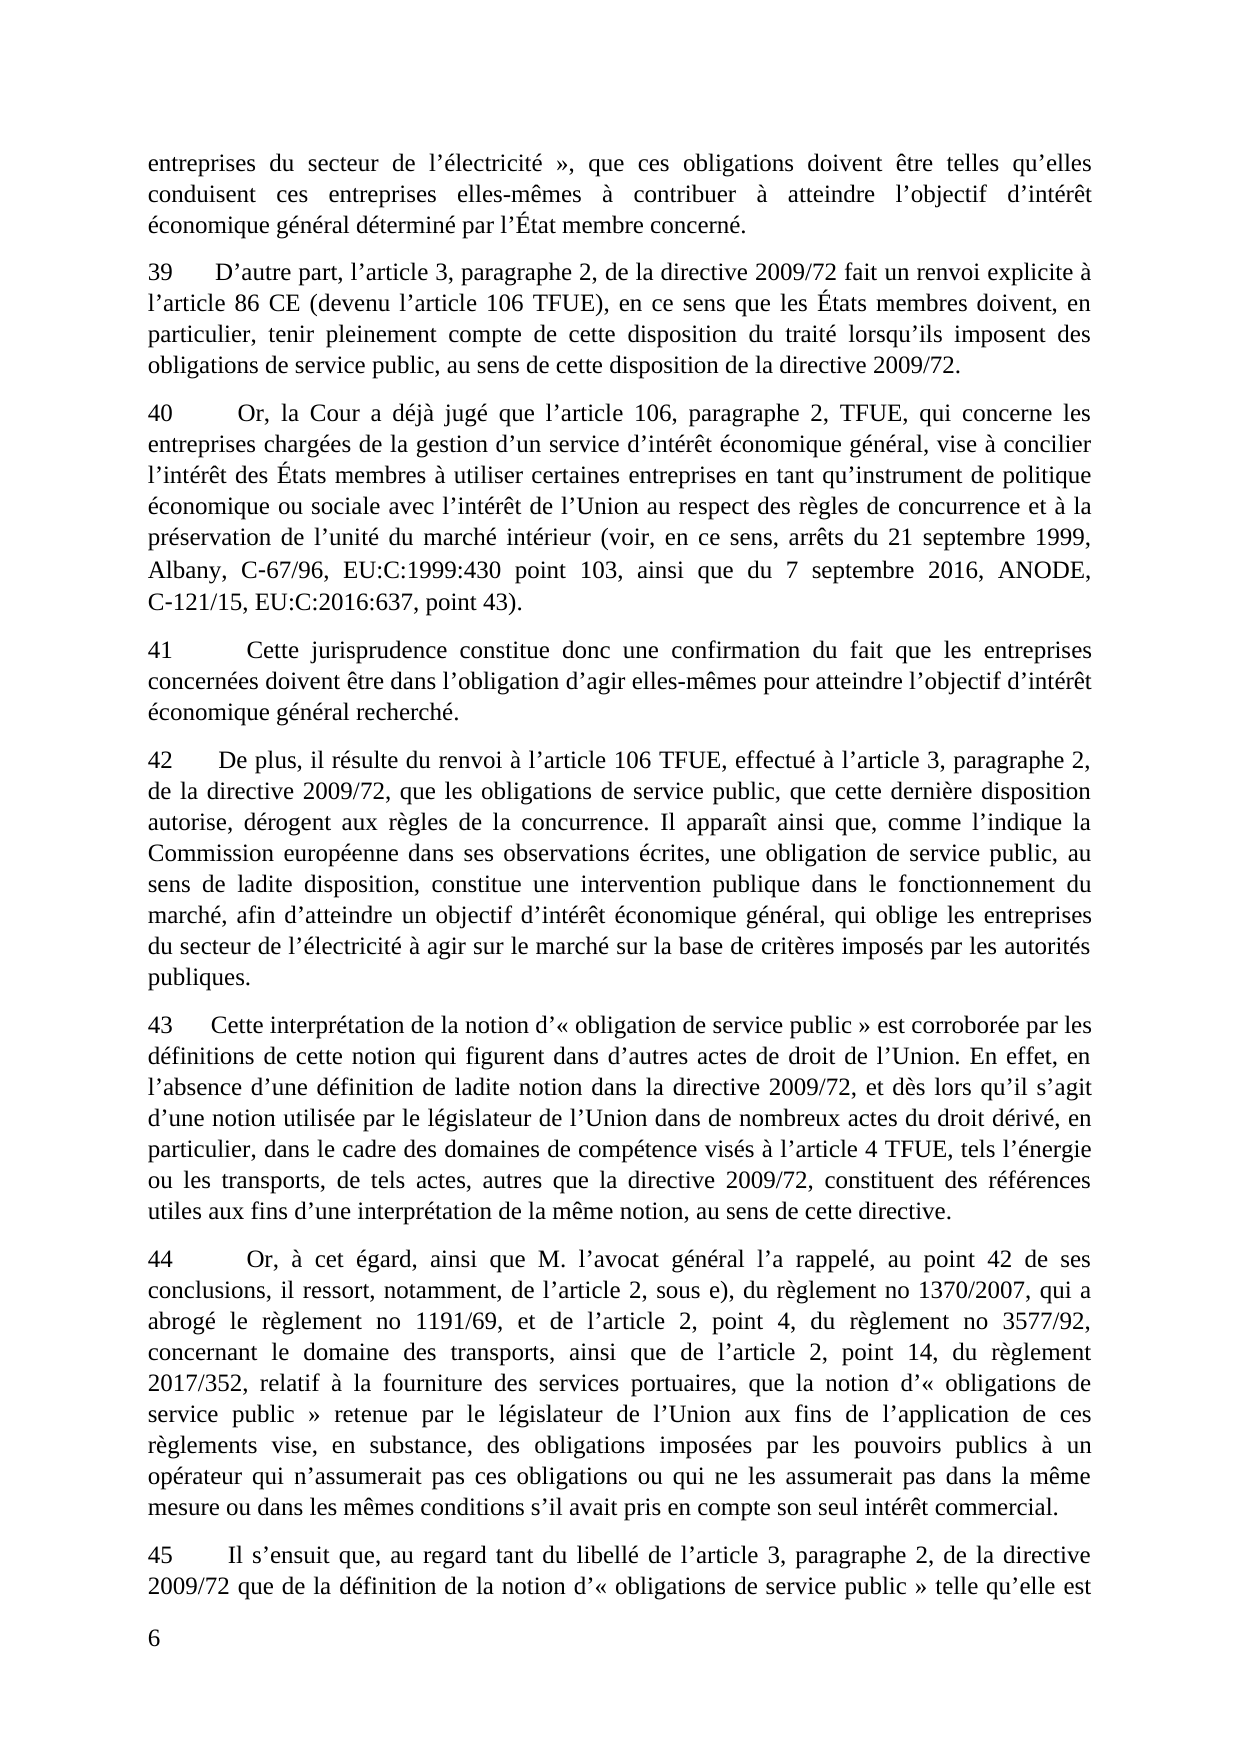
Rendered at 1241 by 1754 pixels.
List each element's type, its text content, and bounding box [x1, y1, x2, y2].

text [148, 1540, 1093, 1600]
text 40 Or, la Cour a déjà jugé que l’article 106, paragraphe 2, TFUE, qui concerne les entreprises chargées de la gestion d’un service d’intérêt économique général, vise à concilier l’intérêt des États membres à utiliser certaines entreprises en tant qu’instrument de politique économique ou sociale avec l’intérêt de l’Union au respect des règles de concurrence et à la préservation de l’unité du marché intérieur (voir, en ce sens, arrêts du 21 septembre 1999, Albany, C‑67/96, EU:C:1999:430 point 103, ainsi que du 7 septembre 2016, ANODE, C‑121/15, EU:C:2016:637, point 43). [148, 398, 1093, 616]
text 42 De plus, il résulte du renvoi à l’article 106 TFUE, effectué à l’article 3, paragraphe 2, de la directive 2009/72, que les obligations de service public, que cette dernière disposition autorise, dérogent aux règles de la concurrence. Il apparaît ainsi que, comme l’indique la Commission européenne dans ses observations écrites, une obligation de service public, au sens de ladite disposition, constitue une intervention publique dans le fonctionnement du marché, afin d’atteindre un objectif d’intérêt économique général, qui oblige les entreprises du secteur de l’électricité à agir sur le marché sur la base de critères imposés par les autorités publiques. [148, 745, 1093, 991]
text 43 Cette interprétation de la notion d’« obligation de service public » est corroborée par les définitions de cette notion qui figurent dans d’autres actes de droit de l’Union. En effet, en l’absence d’une définition de ladite notion dans la directive 2009/72, et dès lors qu’il s’agit d’une notion utilisée par le législateur de l’Union dans de nombreux actes du droit dérivé, en particulier, dans le cadre des domaines de compétence visés à l’article 4 TFUE, tels l’énergie ou les transports, de tels actes, autres que la directive 2009/72, constituent des références utiles aux fins d’une interprétation de la même notion, au sens de cette directive. [148, 1010, 1093, 1225]
text 44 Or, à cet égard, ainsi que M. l’avocat général l’a rappelé, au point 42 de ses conclusions, il ressort, notamment, de l’article 2, sous e), du règlement no 1370/2007, qui a abrogé le règlement no 1191/69, et de l’article 2, point 4, du règlement no 3577/92, concernant le domaine des transports, ainsi que de l’article 2, point 14, du règlement 2017/352, relatif à la fourniture des services portuaires, que la notion d’« obligations de service public » retenue par le législateur de l’Union aux fins de l’application de ces règlements vise, en substance, des obligations imposées par les pouvoirs publics à un opérateur qui n’assumerait pas ces obligations ou qui ne les assumerait pas dans la même mesure ou dans les mêmes conditions s’il avait pris en compte son seul intérêt commercial. [148, 1244, 1093, 1521]
text 39 D’autre part, l’article 3, paragraphe 2, de la directive 2009/72 fait un renvoi explicite à l’article 86 CE (devenu l’article 106 TFUE), en ce sens que les États membres doivent, en particulier, tenir pleinement compte de cette disposition du traité lorsqu’ils imposent des obligations de service public, au sens de cette disposition de la directive 2009/72. [148, 257, 1093, 379]
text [148, 148, 1093, 238]
text 41 Cette jurisprudence constitue donc une confirmation du fait que les entreprises concernées doivent être dans l’obligation d’agir elles-mêmes pour atteindre l’objectif d’intérêt économique général recherché. [148, 635, 1093, 726]
